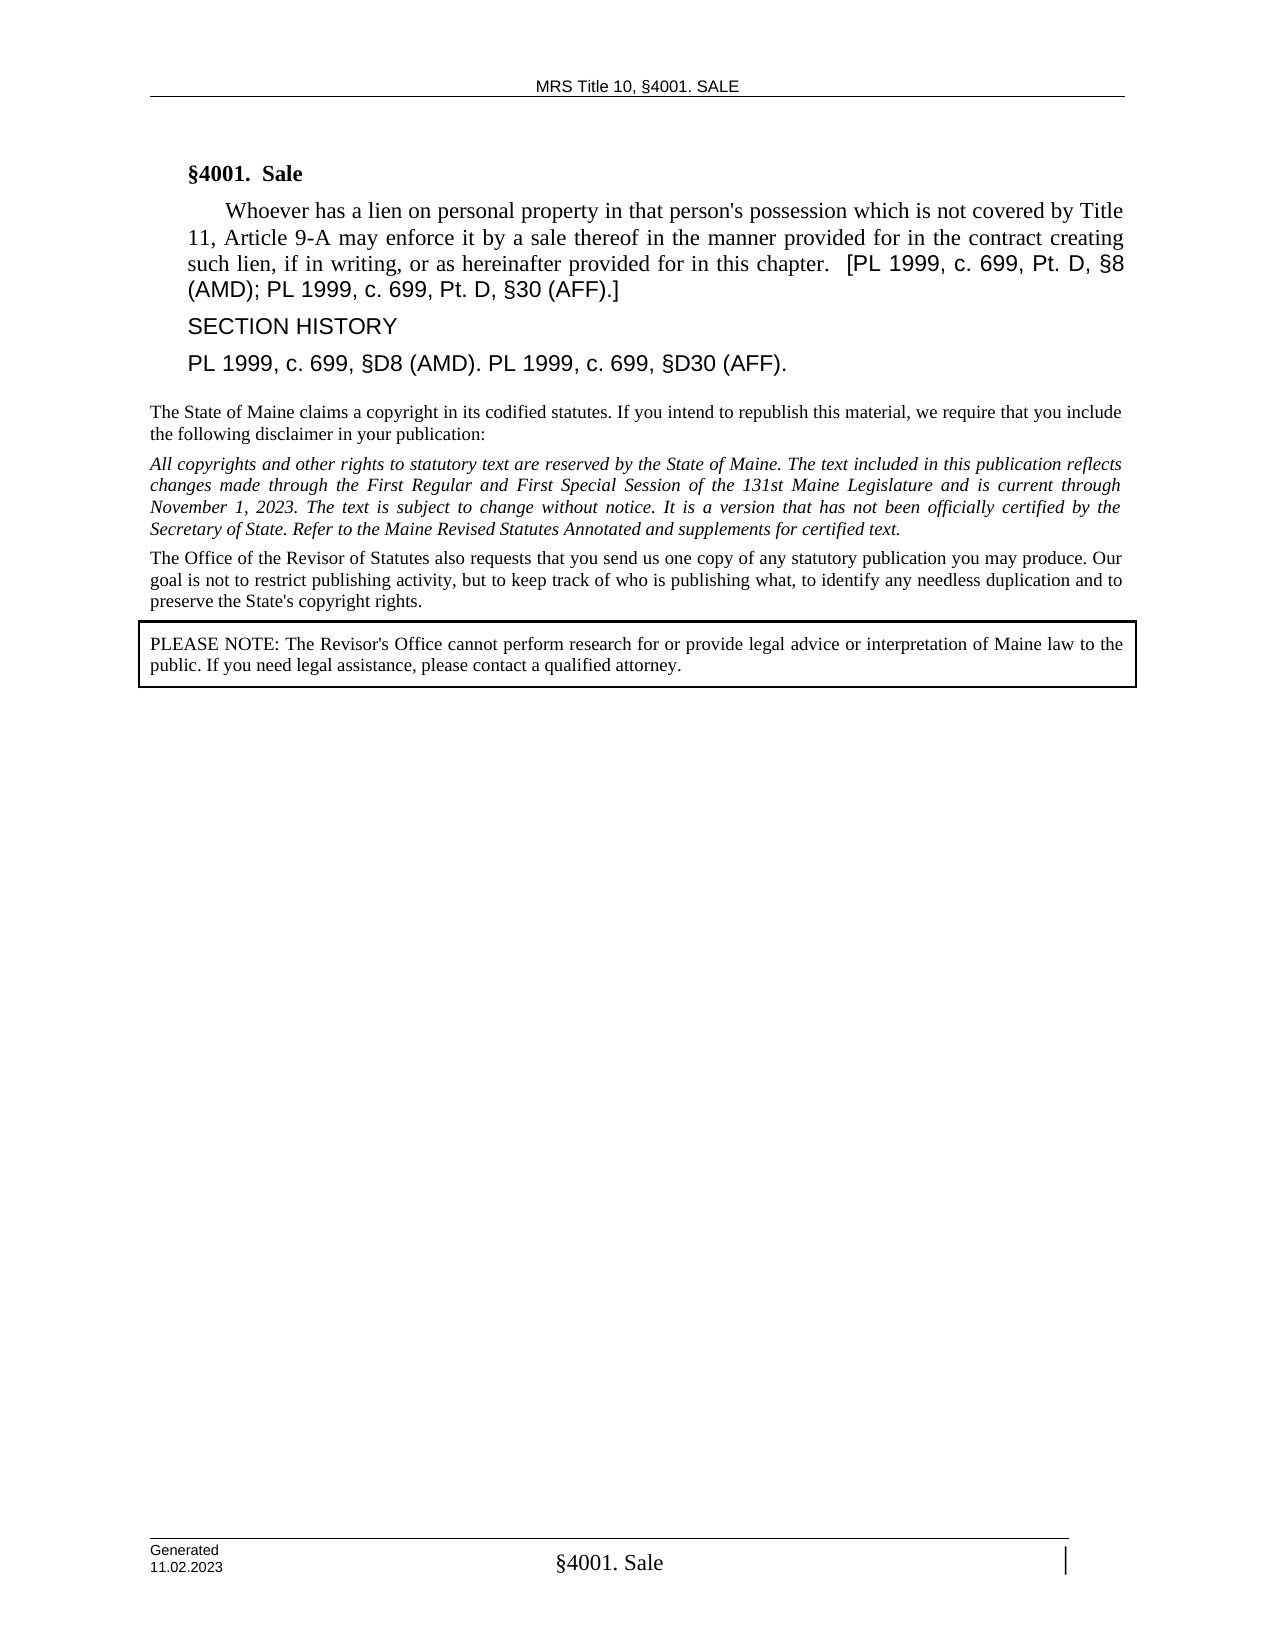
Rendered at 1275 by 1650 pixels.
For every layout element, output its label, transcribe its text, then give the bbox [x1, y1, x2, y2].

text PL 1999, c. 699, §D8 (AMD). PL 1999, c. 699, §D30 (AFF). [187, 350, 1125, 376]
text The State of Maine claims a copyright in its codified statutes. If you intend to republish this material, we require that you include the following disclaimer in your publication: [150, 401, 1125, 444]
text SECTION HISTORY [187, 313, 1125, 339]
text The Office of the Revisor of Statutes also requests that you send us one copy of any statutory publication you may produce. Our goal is not to restrict publishing activity, but to keep track of who is publishing what, to identify any needless duplication and to preserve the State's copyright rights. [150, 547, 1125, 612]
text All copyrights and other rights to statutory text are reserved by the State of Maine. The text included in this publication reflects changes made through the First Regular and First Special Session of the 131st Maine Legislature and is current through November 1, 2023 . The text is subject to change without notice. It is a version that has not been officially certified by the Secretary of State. Refer to the Maine Revised Statutes Annotated and supplements for certified text. [150, 453, 1125, 539]
text PLEASE NOTE: The Revisor's Office cannot perform research for or provide legal advice or interpretation of Maine law to the public. If you need legal assistance, please contact a qualified attorney. [140, 623, 1135, 686]
text Whoever has a lien on personal property in that person's possession which is not covered by Title 11, Article 9‑A may enforce it by a sale thereof in the manner provided for in the contract creating such lien, if in writing, or as hereinafter provided for in this chapter. [PL 1999, c. 699, Pt. D, §8 (AMD); PL 1999, c. 699, Pt. D, §30 (AFF).] [187, 197, 1125, 303]
text §4001. Sale [187, 160, 1125, 187]
